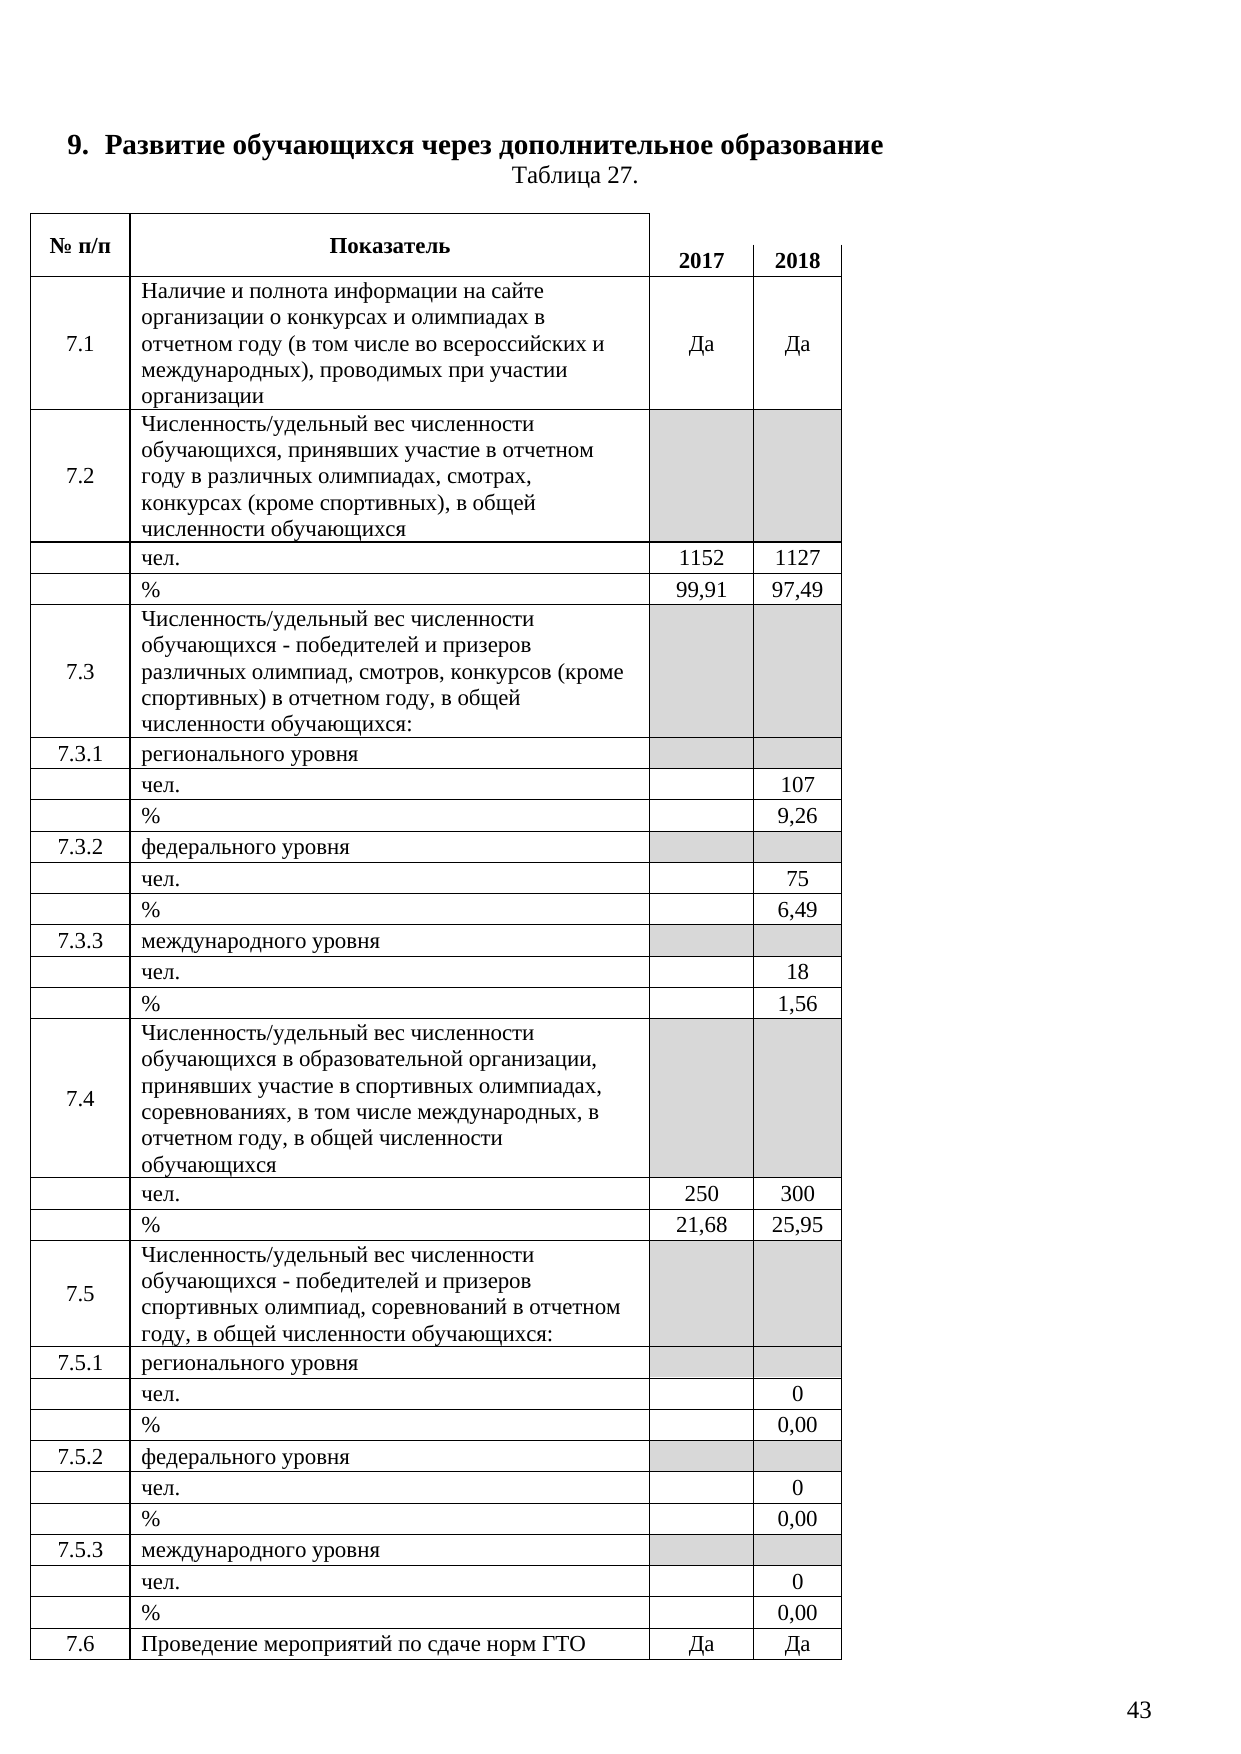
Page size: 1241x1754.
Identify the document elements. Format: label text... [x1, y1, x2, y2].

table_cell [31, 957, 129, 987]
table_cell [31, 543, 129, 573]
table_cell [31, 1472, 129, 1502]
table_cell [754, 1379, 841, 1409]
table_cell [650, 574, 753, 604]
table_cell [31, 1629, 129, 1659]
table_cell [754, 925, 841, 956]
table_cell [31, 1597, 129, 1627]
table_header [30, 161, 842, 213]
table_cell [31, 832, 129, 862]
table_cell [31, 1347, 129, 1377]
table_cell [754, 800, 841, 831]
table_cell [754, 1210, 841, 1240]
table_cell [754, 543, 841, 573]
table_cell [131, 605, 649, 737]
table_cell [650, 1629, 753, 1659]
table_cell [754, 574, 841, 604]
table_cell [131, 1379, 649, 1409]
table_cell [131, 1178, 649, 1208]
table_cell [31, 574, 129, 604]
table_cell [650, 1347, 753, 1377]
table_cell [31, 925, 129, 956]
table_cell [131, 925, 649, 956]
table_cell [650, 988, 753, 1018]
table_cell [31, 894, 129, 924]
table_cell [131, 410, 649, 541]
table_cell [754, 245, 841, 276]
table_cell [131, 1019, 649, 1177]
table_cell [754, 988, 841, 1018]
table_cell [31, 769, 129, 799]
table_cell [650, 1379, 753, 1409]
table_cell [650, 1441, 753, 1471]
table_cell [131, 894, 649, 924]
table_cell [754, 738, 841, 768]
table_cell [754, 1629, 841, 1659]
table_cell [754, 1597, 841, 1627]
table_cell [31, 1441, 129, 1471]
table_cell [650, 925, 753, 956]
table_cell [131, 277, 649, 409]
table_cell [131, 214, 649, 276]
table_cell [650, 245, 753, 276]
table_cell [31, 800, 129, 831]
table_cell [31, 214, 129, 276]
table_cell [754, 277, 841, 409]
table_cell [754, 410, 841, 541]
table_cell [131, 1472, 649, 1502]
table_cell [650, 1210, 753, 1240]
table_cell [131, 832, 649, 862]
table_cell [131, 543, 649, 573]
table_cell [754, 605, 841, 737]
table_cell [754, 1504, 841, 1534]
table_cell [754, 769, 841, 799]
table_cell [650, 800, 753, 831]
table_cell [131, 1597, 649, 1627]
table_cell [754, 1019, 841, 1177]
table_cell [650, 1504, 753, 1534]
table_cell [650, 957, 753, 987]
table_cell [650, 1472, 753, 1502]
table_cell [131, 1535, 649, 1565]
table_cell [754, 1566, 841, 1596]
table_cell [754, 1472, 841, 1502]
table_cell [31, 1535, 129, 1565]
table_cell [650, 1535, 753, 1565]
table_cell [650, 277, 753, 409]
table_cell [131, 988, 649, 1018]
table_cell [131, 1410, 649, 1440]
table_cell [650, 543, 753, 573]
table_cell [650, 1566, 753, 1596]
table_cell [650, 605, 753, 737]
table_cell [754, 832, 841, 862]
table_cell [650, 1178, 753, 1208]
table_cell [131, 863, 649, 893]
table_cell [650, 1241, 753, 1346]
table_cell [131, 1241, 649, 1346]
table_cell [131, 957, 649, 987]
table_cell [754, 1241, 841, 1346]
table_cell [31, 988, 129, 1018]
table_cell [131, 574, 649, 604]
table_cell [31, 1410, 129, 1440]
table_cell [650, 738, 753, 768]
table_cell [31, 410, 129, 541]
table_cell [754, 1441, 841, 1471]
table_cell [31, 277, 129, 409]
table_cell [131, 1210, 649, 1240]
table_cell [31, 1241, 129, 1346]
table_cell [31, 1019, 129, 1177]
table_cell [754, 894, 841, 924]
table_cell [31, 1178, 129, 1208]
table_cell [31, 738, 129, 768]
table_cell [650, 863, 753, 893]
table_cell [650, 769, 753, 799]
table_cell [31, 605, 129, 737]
list Развитие обучающихся через дополнительное образование [67, 127, 1152, 161]
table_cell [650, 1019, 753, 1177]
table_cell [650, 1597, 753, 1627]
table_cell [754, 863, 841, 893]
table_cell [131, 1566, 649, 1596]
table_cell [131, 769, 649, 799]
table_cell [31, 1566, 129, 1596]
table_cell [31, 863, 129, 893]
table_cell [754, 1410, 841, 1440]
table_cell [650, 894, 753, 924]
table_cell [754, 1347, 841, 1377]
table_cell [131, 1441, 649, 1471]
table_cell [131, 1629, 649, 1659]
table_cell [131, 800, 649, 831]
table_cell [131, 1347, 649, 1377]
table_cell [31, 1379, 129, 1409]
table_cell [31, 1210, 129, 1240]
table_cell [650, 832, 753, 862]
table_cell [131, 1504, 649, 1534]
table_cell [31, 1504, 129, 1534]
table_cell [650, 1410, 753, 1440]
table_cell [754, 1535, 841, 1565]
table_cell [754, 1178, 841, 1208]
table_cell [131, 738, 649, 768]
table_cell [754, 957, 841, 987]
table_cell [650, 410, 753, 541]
